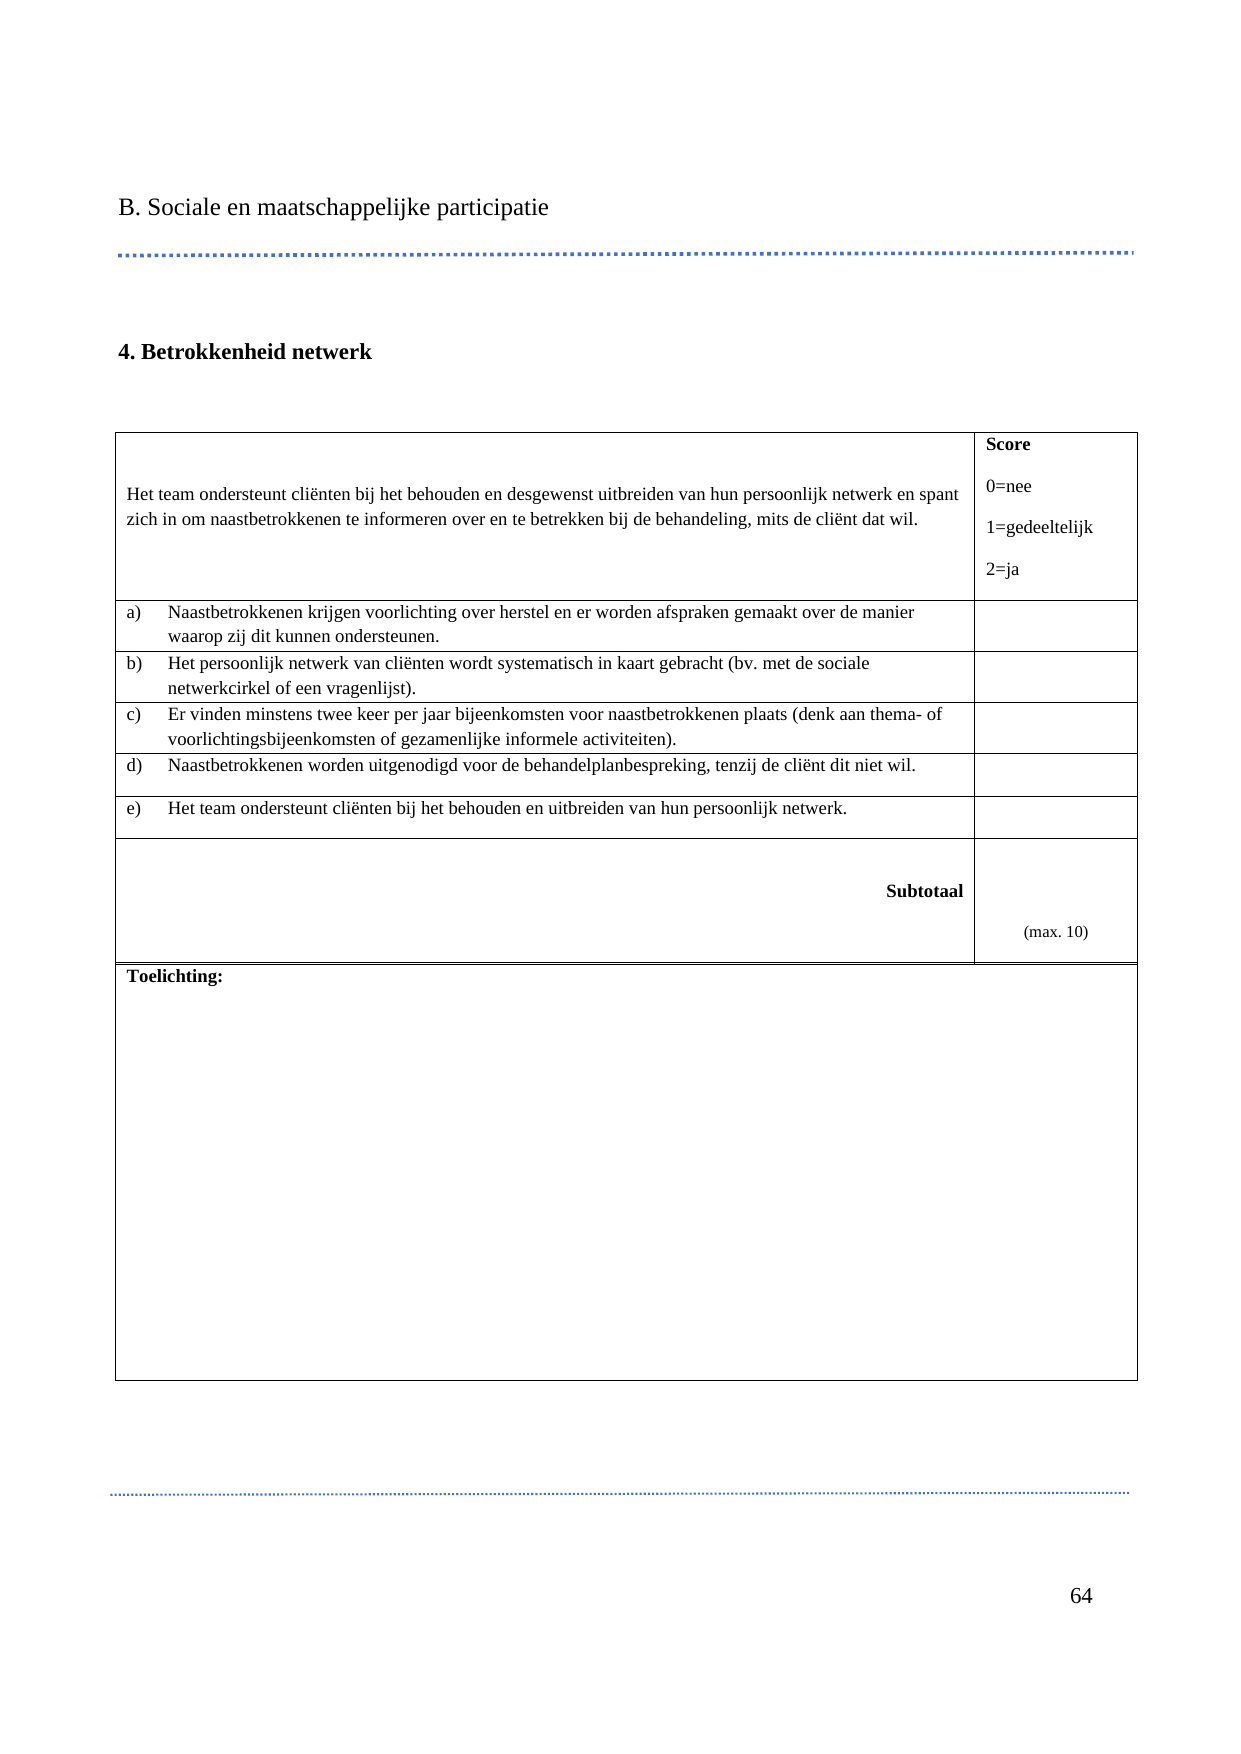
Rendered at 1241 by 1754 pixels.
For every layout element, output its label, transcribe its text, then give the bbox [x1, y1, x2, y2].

table_cell [975, 797, 1137, 838]
table_cell Naastbetrokkenen krijgen voorlichting over herstel en er worden afspraken gemaakt over de manier waarop zij dit kunnen ondersteunen. [116, 601, 974, 651]
table_cell Subtotaal [116, 839, 974, 962]
table_header Score 0=nee 1=gedeeltelijk 2=ja [975, 433, 1137, 599]
table_header Het team ondersteunt cliënten bij het behouden en desgewenst uitbreiden van hun persoonlijk netwerk en spant zich in om naastbetrokkenen te informeren over en te betrekken bij de behandeling, mits de cliënt dat wil. [116, 433, 974, 599]
table_cell Het persoonlijk netwerk van cliënten wordt systematisch in kaart gebracht (bv. met de sociale netwerkcirkel of een vragenlijst). [116, 652, 974, 702]
table_cell [975, 703, 1137, 753]
table_cell Het team ondersteunt cliënten bij het behouden en uitbreiden van hun persoonlijk netwerk. [116, 797, 974, 838]
table_cell (max. 10) [975, 839, 1137, 962]
table_cell Naastbetrokkenen worden uitgenodigd voor de behandelplanbespreking, tenzij de cliënt dit niet wil. [116, 754, 974, 796]
table_cell [975, 754, 1137, 796]
table_cell [975, 601, 1137, 651]
table_cell Er vinden minstens twee keer per jaar bijeenkomsten voor naastbetrokkenen plaats (denk aan thema- of voorlichtingsbijeenkomsten of gezamenlijke informele activiteiten). [116, 703, 974, 753]
table_cell [975, 652, 1137, 702]
text 4. Betrokkenheid netwerk [118, 338, 1092, 364]
table_cell Toelichting: [116, 965, 1137, 1379]
text B. Sociale en maatschappelijke participatie [118, 192, 1092, 221]
